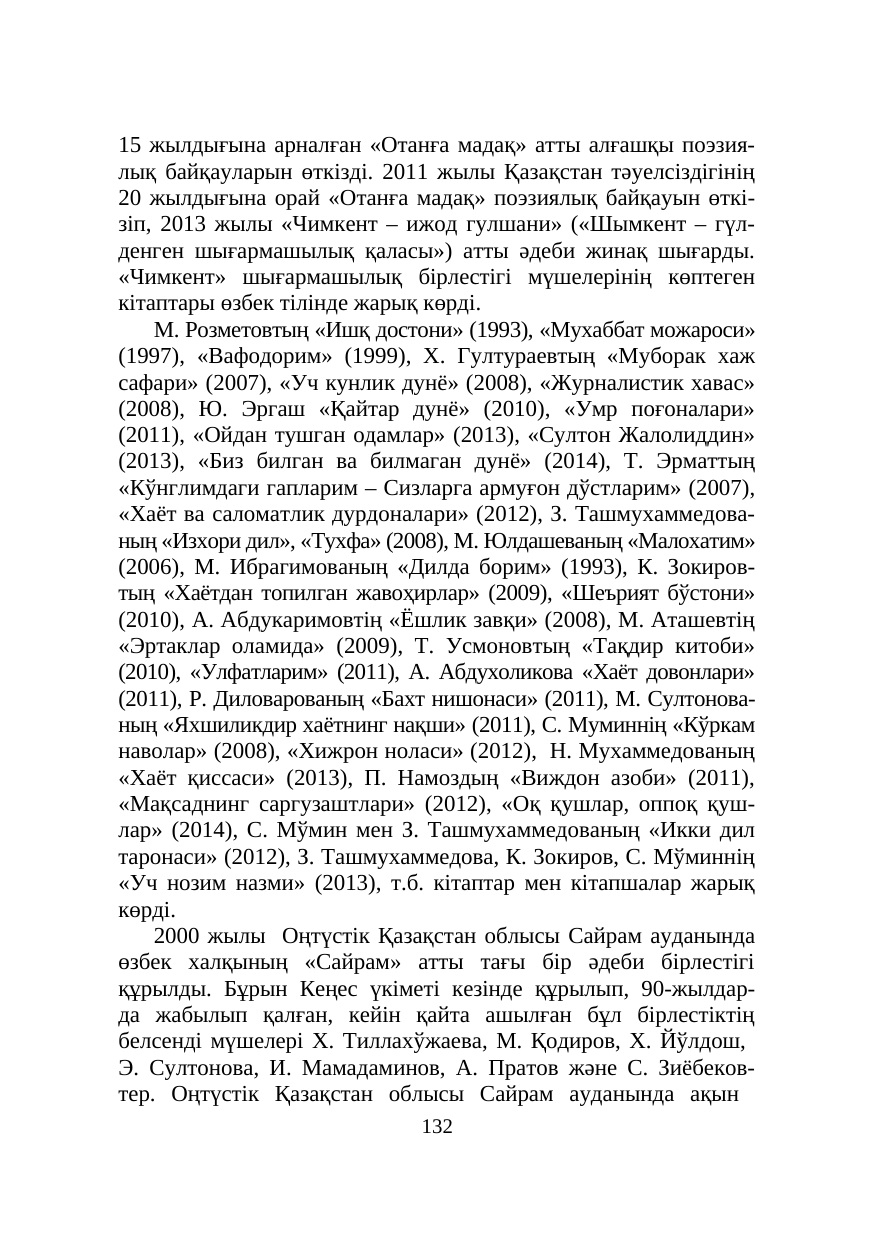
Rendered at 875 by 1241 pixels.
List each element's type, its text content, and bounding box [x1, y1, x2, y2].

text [118, 131, 756, 316]
text М. Розметовтың «Ишқ достони» (1993), «Мухаббат можароси» (1997), «Вафодорим» (1999), Х. Гултураевтың «Муборак хаж сафари» (2007), «Уч кунлик дунё» (2008), «Журналистик хавас» (2008), Ю. Эргаш «Қайтар дунё» (2010), «Умр поғоналари» (2011), «Ойдан тушган одамлар» (2013), «Султон Жалолиддин» (2013), «Биз билган ва билмаган дунё» (2014), Т. Эрматтың «Кўнглимдаги гапларим – Сизларга армуғон дўстларим» (2007), «Хаёт ва саломатлик дурдоналари» (2012), З. Ташмухаммедова-ның «Изхори дил», «Тухфа» (2008), М. Юлдашеваның «Малохатим» (2006), М. Ибрагимованың «Дилда борим» (1993), К. Зокиров-тың «Хаётдан топилган жавоҳирлар» (2009), «Шеърият бўстони» (2010), А. Абдукаримовтің «Ёшлик завқи» (2008), М. Аташевтің «Эртаклар оламида» (2009), Т. Усмоновтың «Тақдир китоби» (2010), «Улфатларим» (2011), А. Абдухоликова «Хаёт довонлари» (2011), Р. Диловарованың «Бахт нишонаси» (2011), М. Султонова-ның «Яхшиликдир хаётнинг нақши» (2011), С. Муминнің «Кўркам наволар» (2008), «Хижрон ноласи» (2012), Н. Мухаммедованың «Хаёт қиссаси» (2013), П. Намоздың «Виждон азоби» (2011), «Мақсаднинг саргузаштлари» (2012), «Оқ қушлар, оппоқ қуш-лар» (2014), С. Мўмин мен З. Ташмухаммедованың «Икки дил таронаси» (2012), З. Ташмухаммедова, К. Зокиров, С. Мўминнің «Уч нозим назми» (2013), т.б. кітаптар мен кітапшалар жарық көрді. [118, 316, 756, 922]
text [118, 922, 756, 1106]
